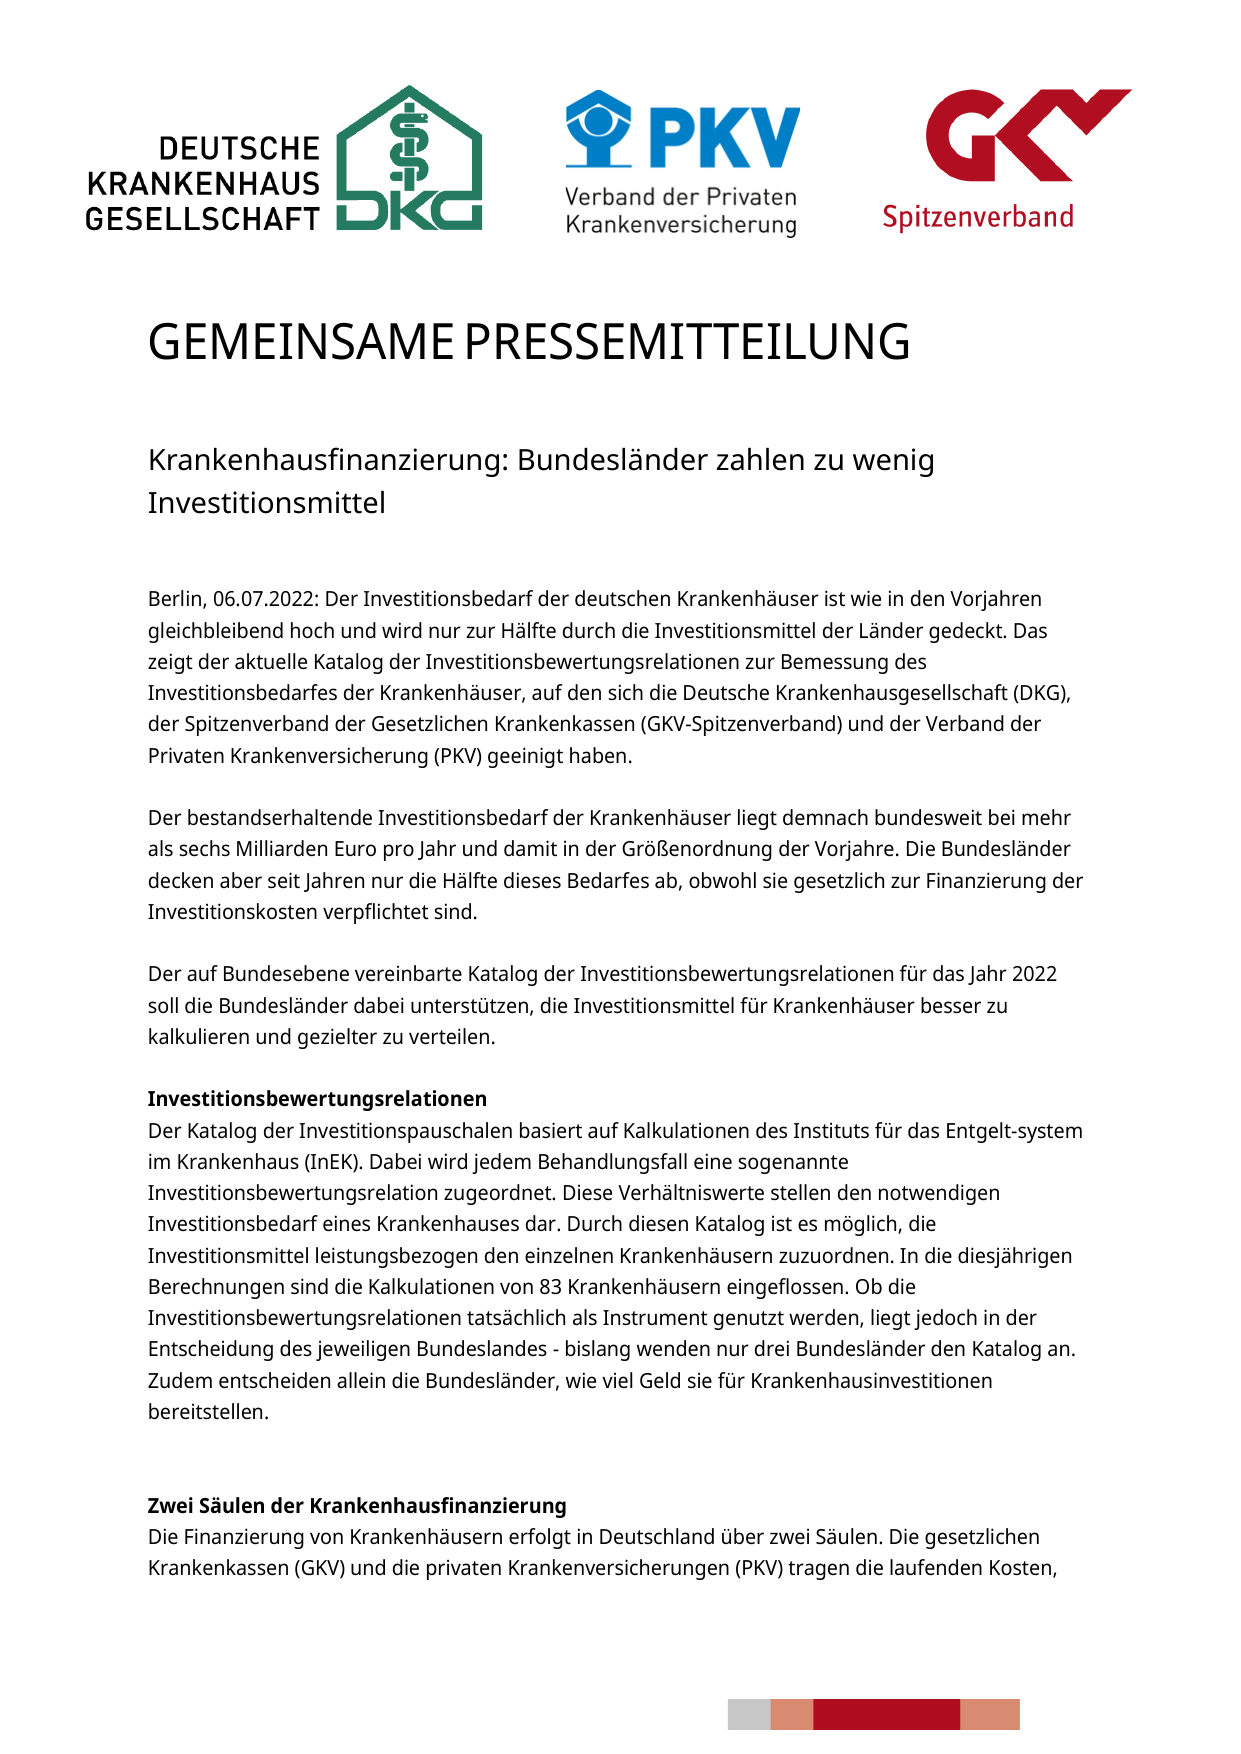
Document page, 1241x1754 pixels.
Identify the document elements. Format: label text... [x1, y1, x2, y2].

picture [565, 90, 800, 238]
text Der bestandserhaltende Investitionsbedarf der Krankenhäuser liegt demnach bundesweit bei mehr als sechs Milliarden Euro pro Jahr und damit in der Größenordnung der Vorjahre. Die Bundesländer decken aber seit Jahren nur die Hälfte dieses Bedarfes ab, obwohl sie gesetzlich zur Finanzierung der Investitionskosten verpflichtet sind. [148, 803, 1093, 925]
picture [723, 1699, 1120, 1730]
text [148, 1522, 1093, 1582]
text Berlin, : Der Investitionsbedarf der deutschen Krankenhäuser ist wie in den Vorjahren gleichbleibend hoch und wird nur zur Hälfte durch die Investitionsmittel der Länder gedeckt. Das zeigt der aktuelle Katalog der Investitionsbewertungsrelationen zur Bemessung des Investitionsbedarfes der Krankenhäuser, auf den sich die Deutsche Krankenhausgesellschaft (DKG), der Spitzenverband der Gesetzlichen Krankenkassen (GKV-Spitzenverband) und der Verband der Privaten Krankenversicherung (PKV) geeinigt haben. [148, 584, 1093, 769]
text Der Katalog der Investitionspauschalen basiert auf Kalkulationen des Instituts für das Entgelt-system im Krankenhaus (InEK). Dabei wird jedem Behandlungsfall eine sogenannte Investitionsbewertungsrelation zugeordnet. Diese Verhältniswerte stellen den notwendigen Investitionsbedarf eines Krankenhauses dar. Durch diesen Katalog ist es möglich, die Investitionsmittel leistungsbezogen den einzelnen Krankenhäusern zuzuordnen. In die diesjährigen Berechnungen sind die Kalkulationen von 83 Krankenhäusern eingeflossen. Ob die Investitionsbewertungsrelationen tatsächlich als Instrument genutzt werden, liegt jedoch in der Entscheidung des jeweiligen Bundeslandes - bislang wenden nur drei Bundesländer den Katalog an. Zudem entscheiden allein die Bundesländer, wie viel Geld sie für Krankenhausinvestitionen bereitstellen. [148, 1116, 1093, 1425]
picture [84, 83, 483, 232]
picture [883, 89, 1232, 238]
text Investitionsbewertungsrelationen [148, 1084, 1093, 1113]
text Zwei Säulen der Krankenhausfinanzierung [148, 1491, 1093, 1519]
text Der auf Bundesebene vereinbarte Katalog der Investitionsbewertungsrelationen für das Jahr 2022 soll die Bundesländer dabei unterstützen, die Investitionsmittel für Krankenhäuser besser zu kalkulieren und gezielter zu verteilen. [148, 959, 1093, 1050]
text GEMEINSAME PRESSEMITTEILUNG [148, 306, 1093, 374]
